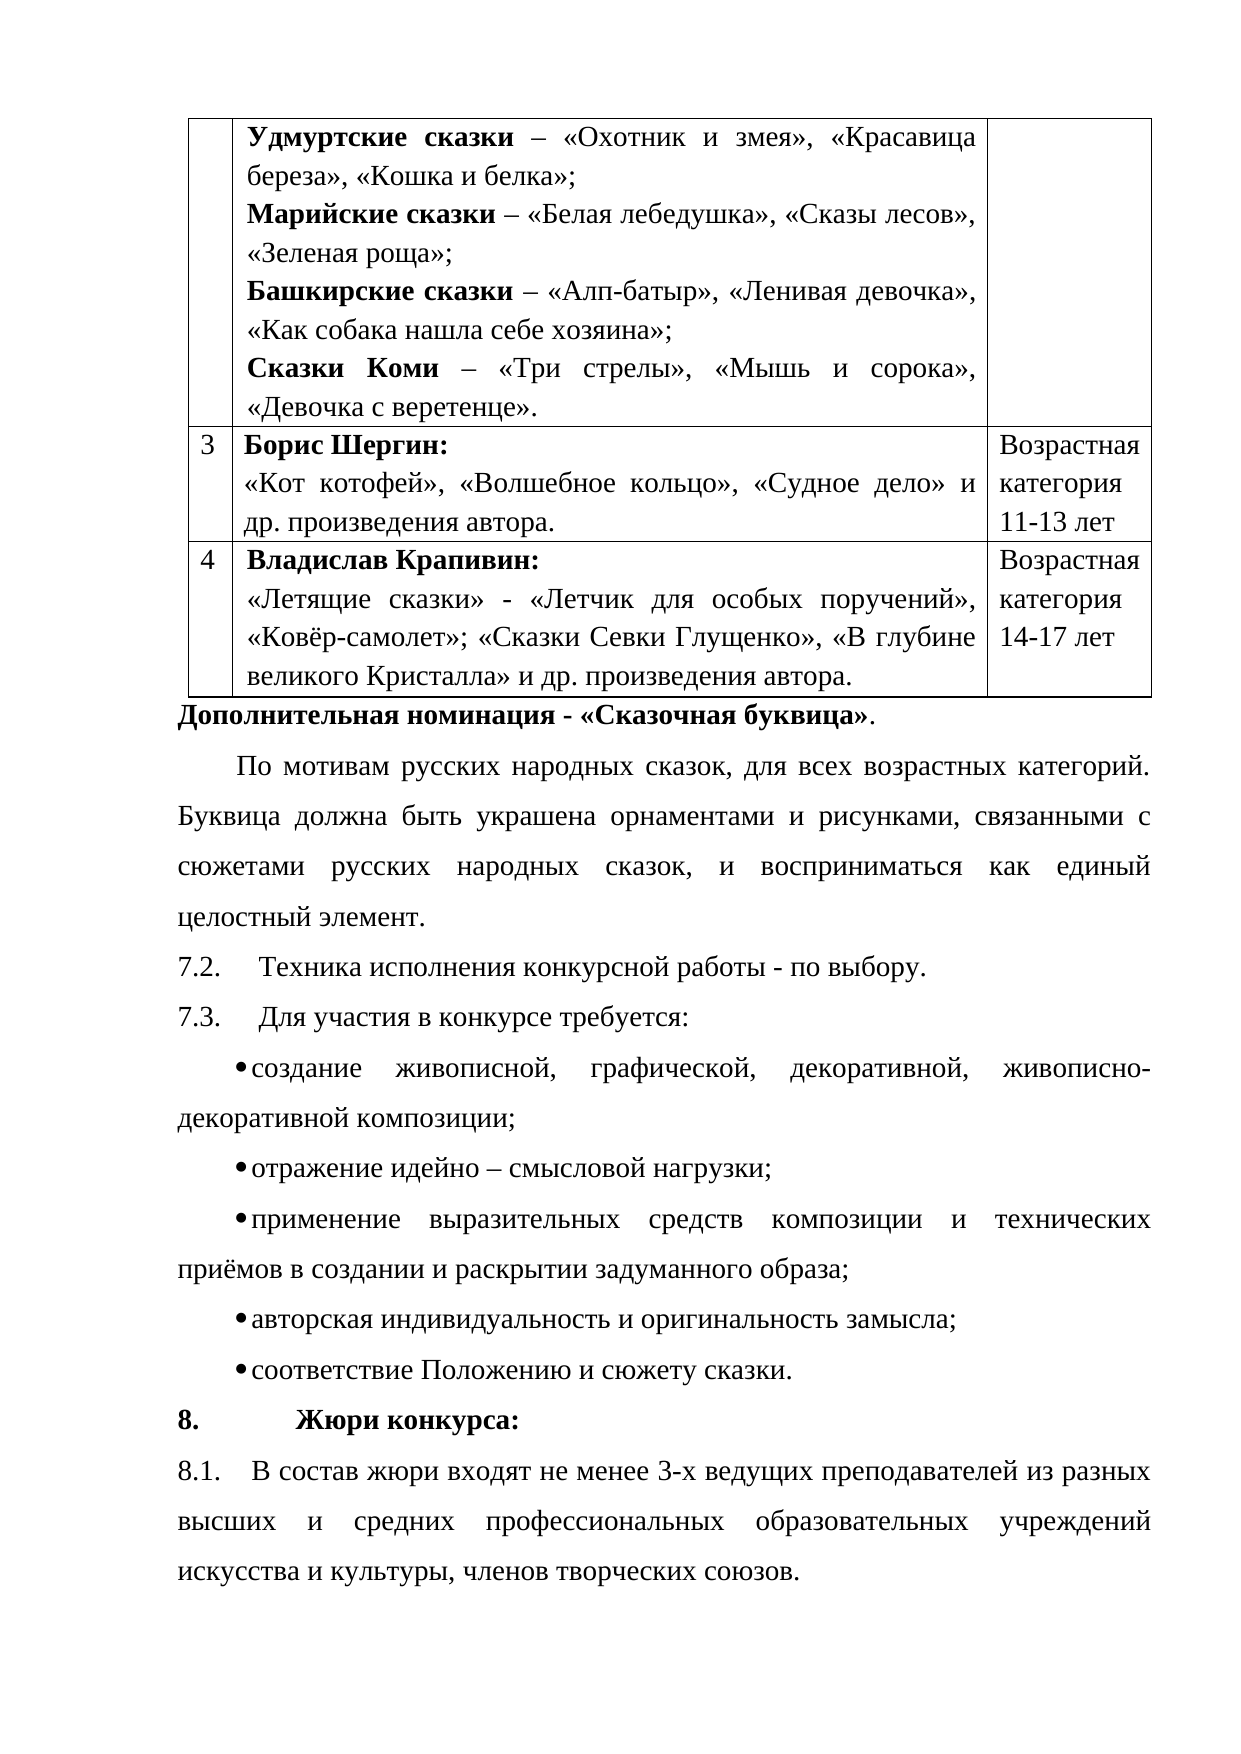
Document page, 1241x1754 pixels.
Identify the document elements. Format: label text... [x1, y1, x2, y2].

list Для участия в конкурсе требуется: [177, 999, 1152, 1033]
list создание живописной, графической, декоративной, живописно-декоративной композиции; [177, 1050, 1152, 1134]
table_cell 3 [189, 427, 232, 541]
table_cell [988, 119, 1151, 426]
list применение выразительных средств композиции и технических приёмов в создании и раскрытии задуманного образа; [177, 1201, 1152, 1285]
table_cell Борис Шергин: «Кот котофей», «Волшебное кольцо», «Судное дело» и др. произведения автора. [233, 427, 987, 541]
list В состав жюри входят не менее 3-х ведущих преподавателей из разных высших и средних профессиональных образовательных учреждений искусства и культуры, членов творческих союзов. [177, 1453, 1152, 1587]
table_cell Возрастная категория 14-17 лет [988, 542, 1151, 696]
list Жюри конкурса: [177, 1402, 1152, 1436]
table_cell 4 [189, 542, 232, 696]
table_cell Владислав Крапивин: «Летящие сказки» - «Летчик для особых поручений», «Ковёр-самолет»; «Сказки Севки Глущенко», «В глубине великого Кристалла» и др. произведения автора. [233, 542, 987, 696]
text По мотивам русских народных сказок, для всех возрастных категорий. Буквица должна быть украшена орнаментами и рисунками, связанными с сюжетами русских народных сказок, и восприниматься как единый целостный элемент. [177, 748, 1152, 932]
list соответствие Положению и сюжету сказки. [177, 1352, 1152, 1386]
list Техника исполнения конкурсной работы - по выбору. [177, 949, 1152, 983]
table_cell Возрастная категория 11-13 лет [988, 427, 1151, 541]
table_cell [233, 119, 987, 426]
list отражение идейно – смысловой нагрузки; [177, 1150, 1152, 1184]
text Дополнительная номинация - «Сказочная буквица». [177, 697, 1152, 731]
table_cell 2 [189, 119, 232, 426]
list авторская индивидуальность и оригинальность замысла; [177, 1302, 1152, 1335]
